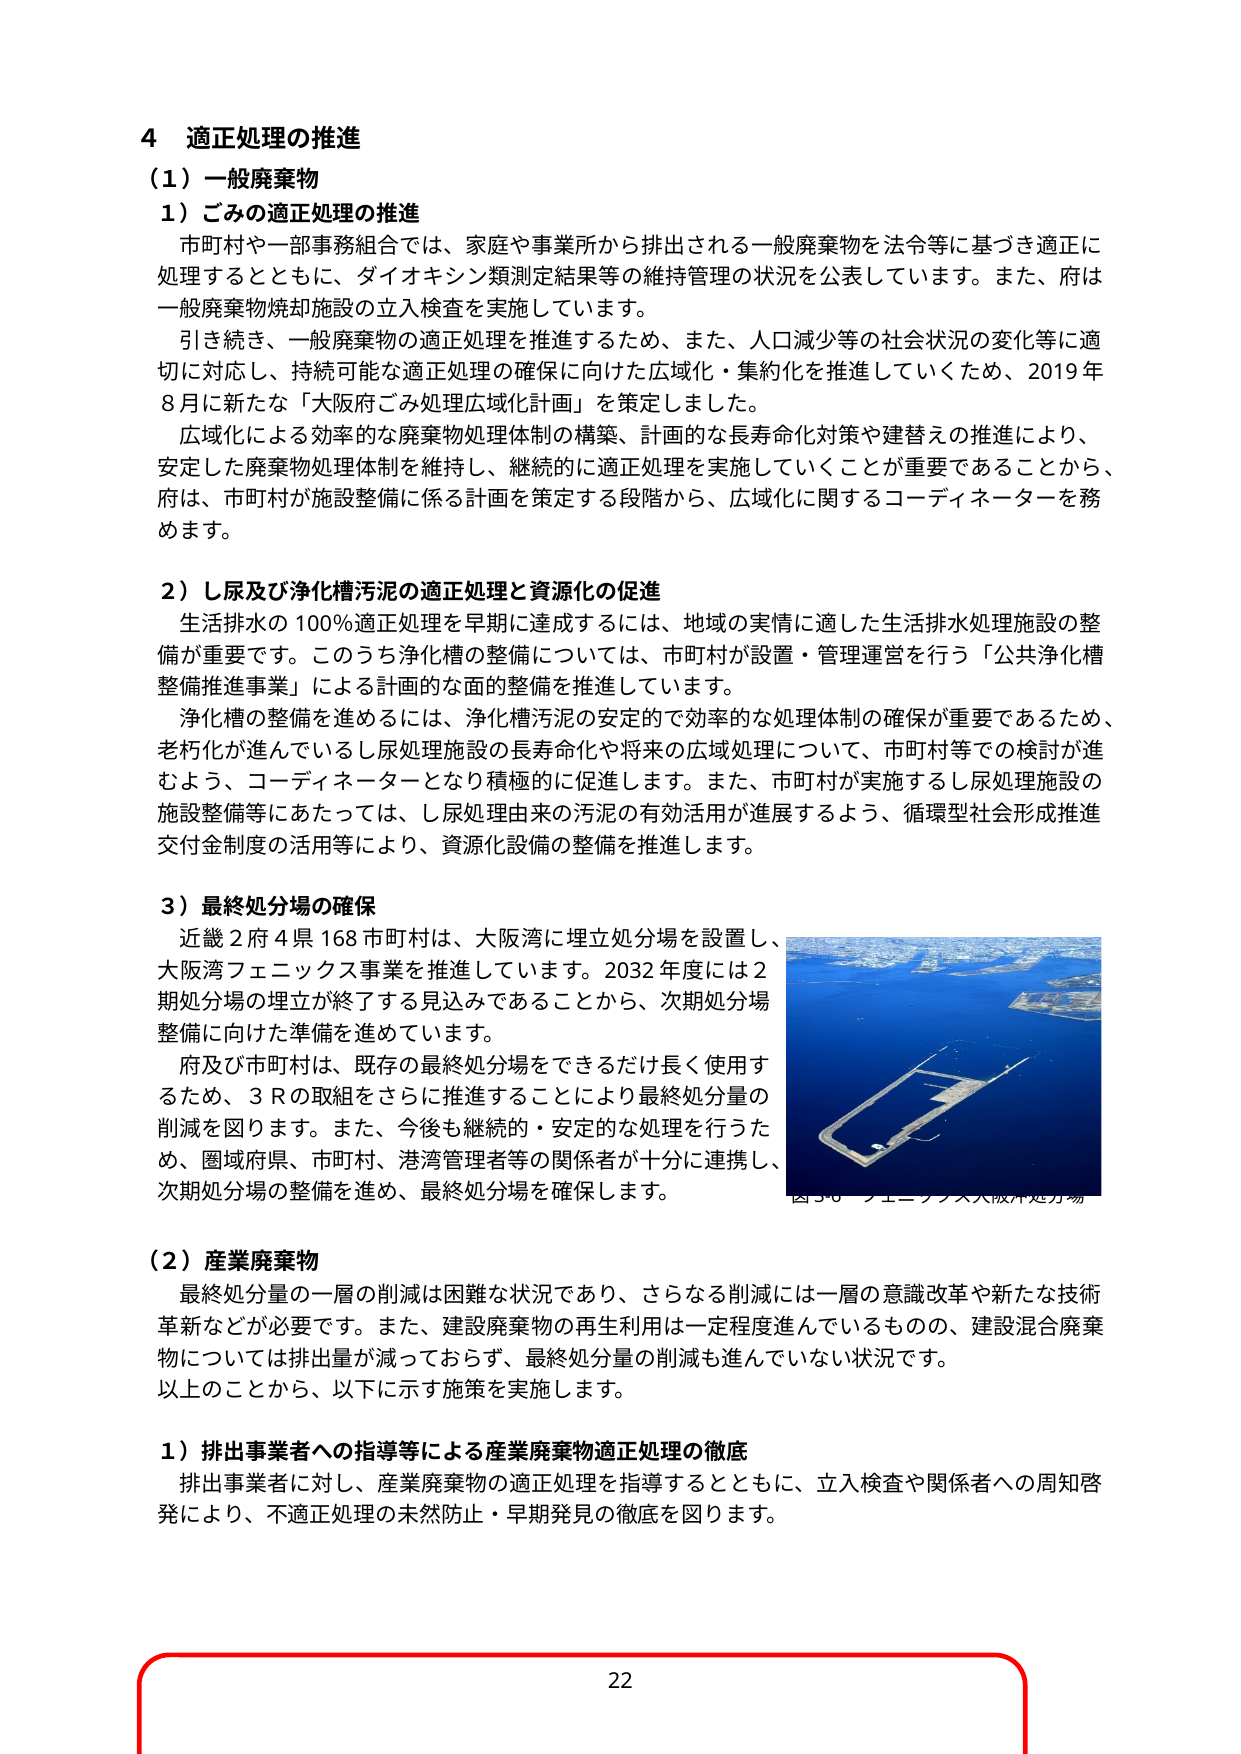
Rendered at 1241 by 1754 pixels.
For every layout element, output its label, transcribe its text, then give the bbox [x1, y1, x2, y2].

picture [786, 937, 1102, 1196]
text 最終処分量の一層の削減は困難な状況であり、さらなる削減には一層の意識改革や新たな技術革新などが必要です。また、建設廃棄物の再生利用は一定程度進んでいるものの、建設混合廃棄物については排出量が減っておらず、最終処分量の削減も進んでいない状況です。 [158, 1277, 1104, 1372]
text 府及び市町村は、既存の最終処分場をできるだけ長く使用するため、３Ｒの取組をさらに推進することにより最終処分量の削減を図ります。また、今後も継続的・安定的な処理を行うため、圏域府県、市町村、港湾管理者等の関係者が十分に連携し、次期処分場の整備を進め、最終処分場を確保します。 [158, 1048, 771, 1206]
text 市町村や一部事務組合では、家庭や事業所から排出される一般廃棄物を法令等に基づき適正に処理するとともに、ダイオキシン類測定結果等の維持管理の状況を公表しています。また、府は一般廃棄物焼却施設の立入検査を実施しています。 [158, 228, 1104, 323]
text 生活排水の100％適正処理を早期に達成するには、地域の実情に適した生活排水処理施設の整備が重要です。このうち浄化槽の整備については、市町村が設置・管理運営を行う「公共浄化槽整備推進事業」による計画的な面的整備を推進しています。 [158, 606, 1104, 701]
subtitle ２）し尿及び浄化槽汚泥の適正処理と資源化の促進 [158, 574, 1104, 606]
text 引き続き、一般廃棄物の適正処理を推進するため、また、人口減少等の社会状況の変化等に適切に対応し、持続可能な適正処理の確保に向けた広域化・集約化を推進していくため、2019年８月に新たな「大阪府ごみ処理広域化計画」を策定しました。 [158, 323, 1104, 418]
subtitle （２）産業廃棄物 [136, 1236, 1104, 1277]
text 以上のことから、以下に示す施策を実施します。 [136, 1372, 1104, 1404]
subtitle １）排出事業者への指導等による産業廃棄物適正処理の徹底 [158, 1434, 1104, 1466]
subtitle １）ごみの適正処理の推進 [158, 196, 1104, 228]
subtitle ４ 適正処理の推進 [136, 118, 1104, 154]
subtitle （１）一般廃棄物 [136, 154, 1104, 196]
text 排出事業者に対し、産業廃棄物の適正処理を指導するとともに、立入検査や関係者への周知啓発により、不適正処理の未然防止・早期発見の徹底を図ります。 [158, 1466, 1104, 1529]
text 浄化槽の整備を進めるには、浄化槽汚泥の安定的で効率的な処理体制の確保が重要であるため、老朽化が進んでいるし尿処理施設の長寿命化や将来の広域処理について、市町村等での検討が進むよう、コーディネーターとなり積極的に促進します。また、市町村が実施するし尿処理施設の施設整備等にあたっては、し尿処理由来の汚泥の有効活用が進展するよう、循環型社会形成推進交付金制度の活用等により、資源化設備の整備を推進します。 [158, 701, 1104, 859]
subtitle ３）最終処分場の確保 [158, 889, 1104, 921]
text 近畿２府４県168市町村は、大阪湾に埋立処分場を設置し、大阪湾フェニックス事業を推進しています。2032年度には２期処分場の埋立が終了する見込みであることから、次期処分場整備に向けた準備を進めています。 [158, 921, 771, 1048]
text 広域化による効率的な廃棄物処理体制の構築、計画的な長寿命化対策や建替えの推進により、安定した廃棄物処理体制を維持し、継続的に適正処理を実施していくことが重要であることから、府は、市町村が施設整備に係る計画を策定する段階から、広域化に関するコーディネーターを務めます。 [158, 418, 1104, 544]
